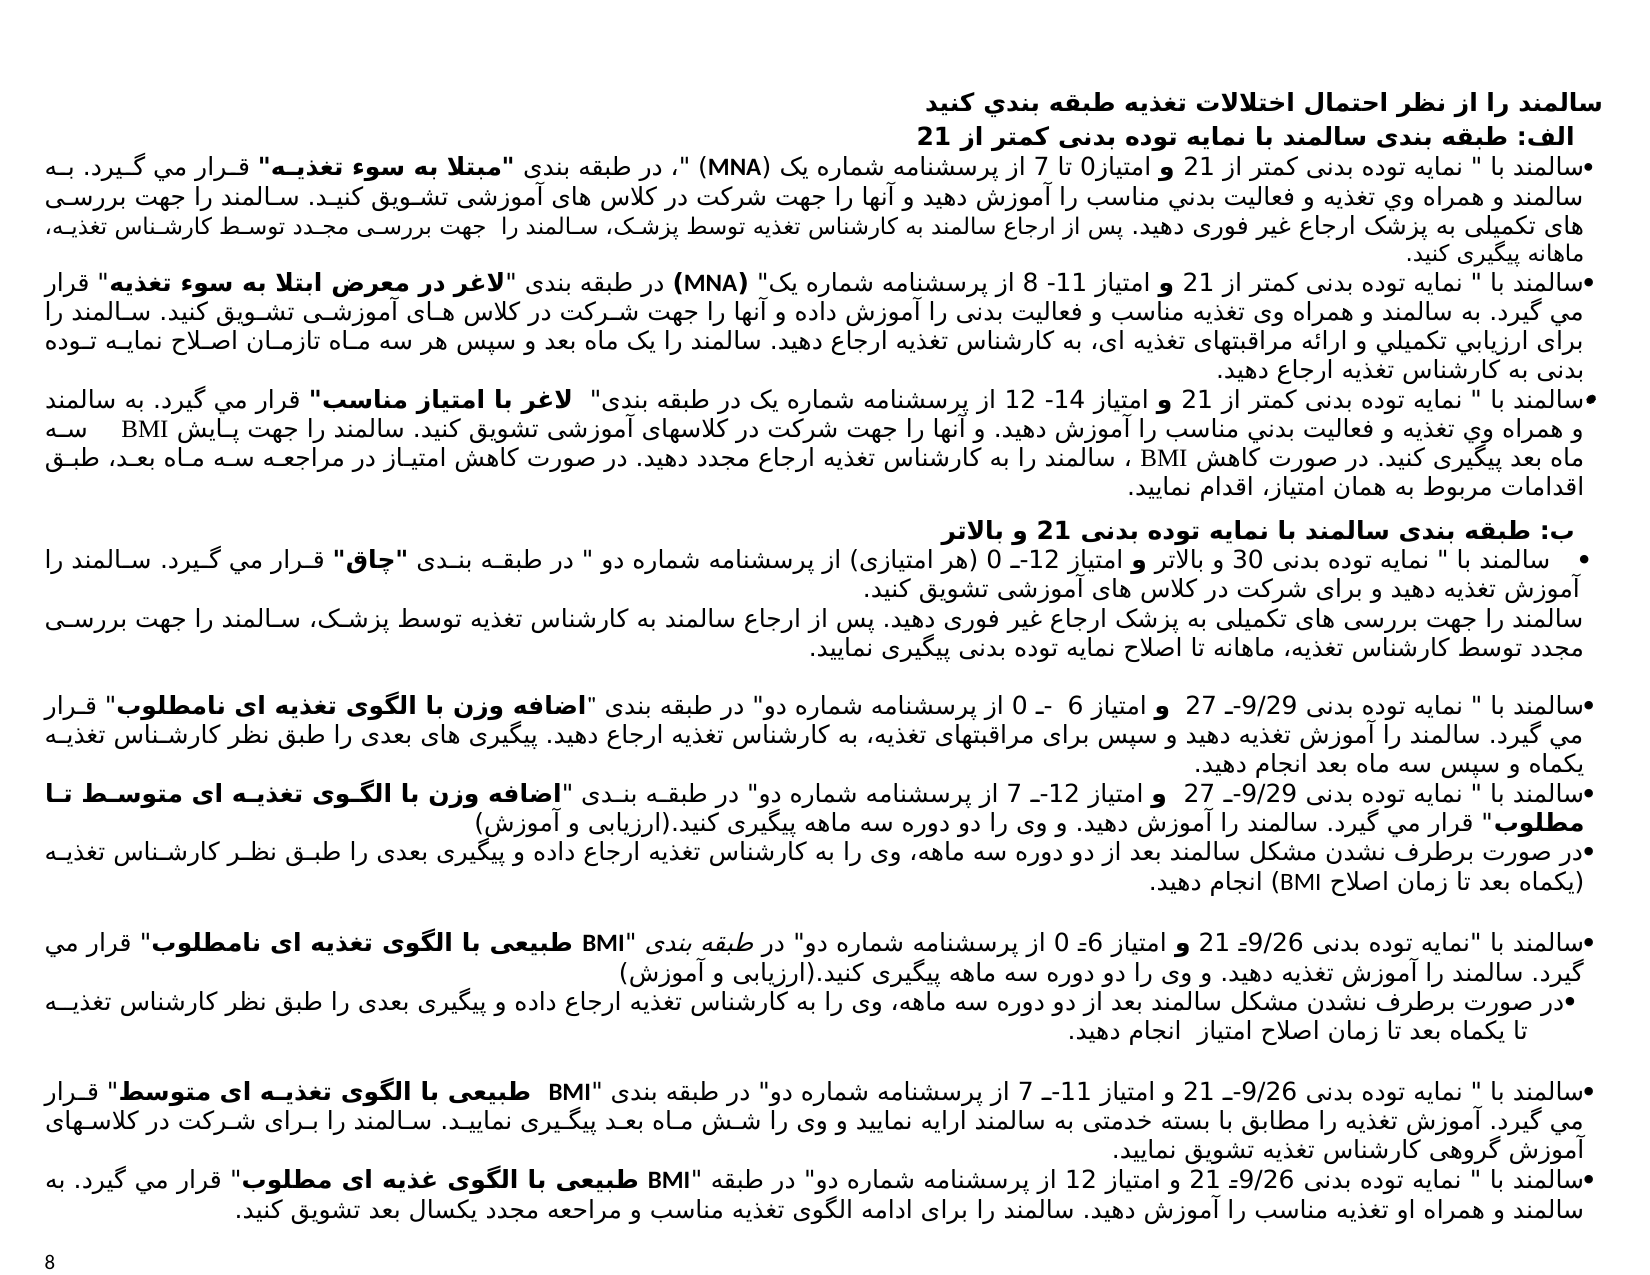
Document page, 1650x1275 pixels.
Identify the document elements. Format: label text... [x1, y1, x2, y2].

list سالمند با " نمایه توده بدنی 9/26- 21 و امتیاز 12 از پرسشنامه شماره دو" در طبقه "BMI طبیعی با الگوی غذیه ای مطلوب" قرار مي گيرد. به سالمند و همراه او تغذیه مناسب را آموزش دهید. سالمند را برای ادامه الگوی تغذیه مناسب و مراحعه مجدد یکسال بعد تشویق کنید. [44, 1165, 1584, 1224]
list سالمند با " نمایه توده بدنی 9/29- 27 و امتیاز 12- 7 از پرسشنامه شماره دو" در طبقه بندی "اضافه وزن با الگوی تغذیه ای متوسط تا مطلوب" قرار مي گيرد. سالمند را آموزش دهید. و وی را دو دوره سه ماهه پیگیری کنید.(ارزیابی و آموزش) [44, 779, 1584, 837]
list در صورت برطرف نشدن مشکل سالمند بعد از دو دوره سه ماهه، وی را به کارشناس تغذیه ارجاع داده و پیگیری بعدی را طبق نظر کارشناس تغذیه (یکماه بعد تا زمان اصلاح BMI) انجام دهید. [44, 837, 1584, 897]
text سالمند را از نظر احتمال اختلالات تغذیه طبقه بندي كنيد [44, 89, 1603, 118]
list سالمند با " نمایه توده بدنی کمتر از 21 و امتیاز0 تا 7 از پرسشنامه شماره یک (MNA) "، در طبقه بندی "مبتلا به سوء تغذیه" قرار مي گيرد. به سالمند و همراه وي تغذيه و فعاليت بدني مناسب را آموزش دهيد و آنها را جهت شرکت در کلاس های آموزشی تشویق کنید. سالمند را جهت بررسی های تکمیلی به پزشک ارجاع غیر فوری دهید. پس از ارجاع سالمند به کارشناس تغذیه توسط پزشک، سالمند را جهت بررسی مجدد توسط کارشناس تغذیه، ماهانه پیگیری کنید. [44, 151, 1584, 267]
list سالمند با " نمایه توده بدنی 9/26- 21 و امتیاز 11- 7 از پرسشنامه شماره دو" در طبقه بندی "BMI طبیعی با الگوی تغذیه ای متوسط" قرار مي گيرد. آموزش تغذیه را مطابق با بسته خدمتی به سالمند ارایه نمایید و وی را شش ماه بعد پیگیری نمایید. سالمند را برای شرکت در کلاسهای آموزش گروهی کارشناس تغذیه تشویق نمایید. [44, 1076, 1584, 1165]
list الف: طبقه بندی سالمند با نمایه توده بدنی کمتر از 21 [44, 122, 1575, 151]
list سالمند با "نمایه توده بدنی 9/26- 21 و امتیاز 6- 0 از پرسشنامه شماره دو" در طبقه بندی "BMI طبیعی با الگوی تغذیه ای نامطلوب" قرار مي گيرد. سالمند را آموزش تغذیه دهید. و وی را دو دوره سه ماهه پیگیری کنید.(ارزیابی و آموزش) [44, 927, 1584, 987]
list سالمند با " نمایه توده بدنی 30 و بالاتر و امتیاز 12- 0 (هر امتیازی) از پرسشنامه شماره دو " در طبقه بندی "چاق" قرار مي گيرد. سالمند را آموزش تغذیه دهید و برای شرکت در کلاس های آموزشی تشویق کنید. [44, 546, 1580, 604]
list ب: طبقه بندی سالمند با نمایه توده بدنی 21 و بالاتر [44, 516, 1575, 546]
list در صورت برطرف نشدن مشکل سالمند بعد از دو دوره سه ماهه، وی را به کارشناس تغذیه ارجاع داده و پیگیری بعدی را طبق نظر کارشناس تغذیه تا یکماه بعد تا زمان اصلاح امتیاز انجام دهید. [44, 987, 1566, 1045]
list سالمند را جهت بررسی های تکمیلی به پزشک ارجاع غیر فوری دهید. پس از ارجاع سالمند به کارشناس تغذیه توسط پزشک، سالمند را جهت بررسی مجدد توسط کارشناس تغذیه، ماهانه تا اصلاح نمایه توده بدنی پیگیری نمایید. [44, 604, 1584, 662]
list سالمند با " نمایه توده بدنی کمتر از 21 و امتیاز 11- 8 از پرسشنامه شماره یک" (MNA) در طبقه بندی "لاغر در معرض ابتلا به سوء تغذیه" قرار مي گيرد. به سالمند و همراه وی تغذیه مناسب و فعالیت بدنی را آموزش داده و آنها را جهت شرکت در کلاس های آموزشی تشویق کنید. سالمند را برای ارزيابي تكميلي و ارائه مراقبتهای تغذیه ای، به کارشناس تغذیه ارجاع دهید. سالمند را یک ماه بعد و سپس هر سه ماه تازمان اصلاح نمایه توده بدنی به کارشناس تغذیه ارجاع دهید. [44, 267, 1584, 385]
list سالمند با " نمایه توده بدنی 9/29- 27 و امتیاز 6 - 0 از پرسشنامه شماره دو" در طبقه بندی "اضافه وزن با الگوی تغذیه ای نامطلوب" قرار مي گيرد. سالمند را آموزش تغذیه دهید و سپس برای مراقبتهای تغذیه، به کارشناس تغذیه ارجاع دهید. پیگیری های بعدی را طبق نظر کارشناس تغذیه یکماه و سپس سه ماه بعد انجام دهید. [44, 691, 1584, 779]
list سالمند با " نمایه توده بدنی کمتر از 21 و امتیاز 14- 12 از پرسشنامه شماره یک در طبقه بندی" لاغر با امتیاز مناسب" قرار مي گيرد. به سالمند و همراه وي تغذيه و فعاليت بدني مناسب را آموزش دهيد. و آنها را جهت شرکت در کلاسهای آموزشی تشویق کنید. سالمند را جهت پایش BMI سه ماه بعد پیگیری کنید. در صورت کاهش BMI ، سالمند را به کارشناس تغذیه ارجاع مجدد دهید. در صورت کاهش امتیاز در مراجعه سه ماه بعد، طبق اقدامات مربوط به همان امتیاز، اقدام نمایید. [44, 385, 1584, 502]
